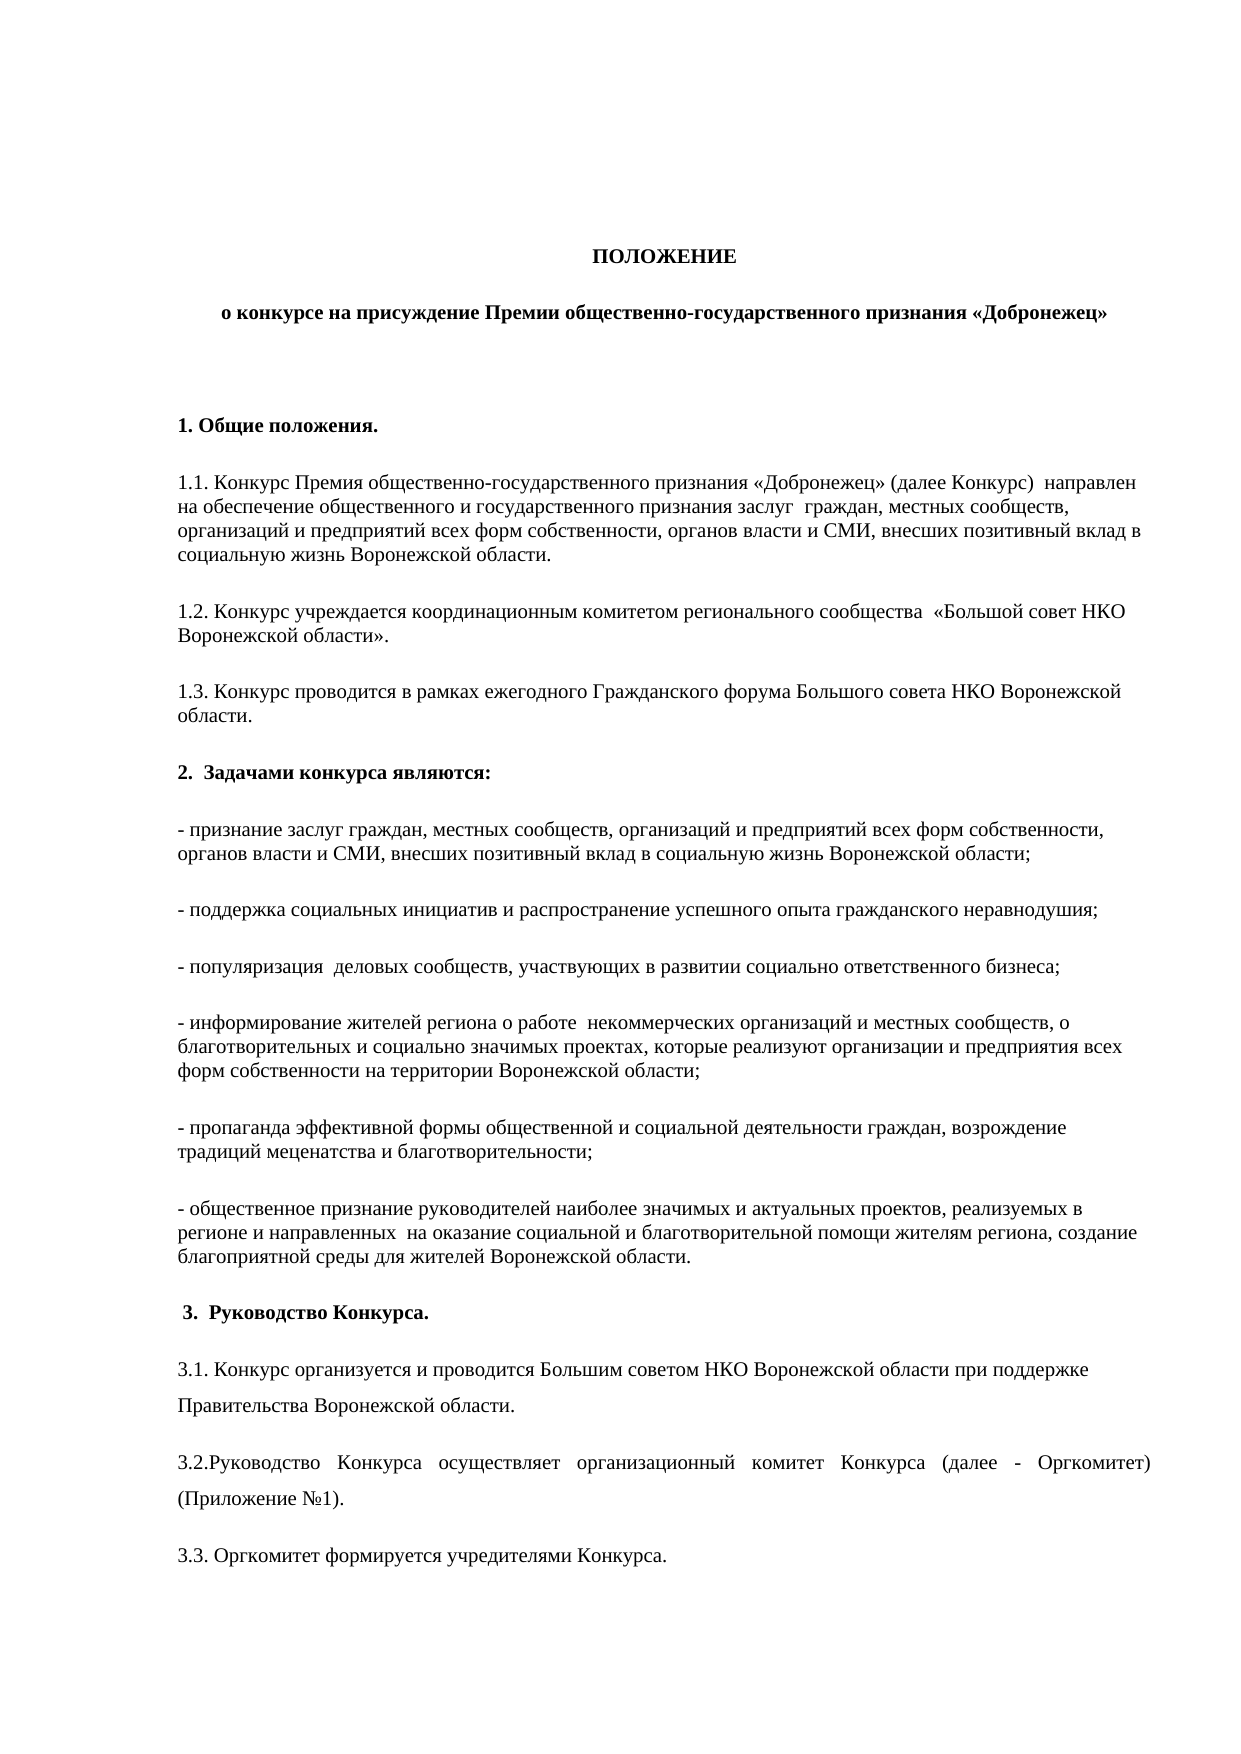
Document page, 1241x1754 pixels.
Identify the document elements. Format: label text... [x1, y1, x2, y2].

text 3.1. Конкурс организуется и проводится Большим советом НКО Воронежской области при поддержке Правительства Воронежской области. [177, 1357, 1152, 1417]
text 2. Задачами конкурса являются: [177, 760, 1152, 784]
text 3.2.Руководство Конкурса осуществляет организационный комитет Конкурса (далее - Оргкомитет) (Приложение №1). [177, 1450, 1152, 1510]
text - информирование жителей региона о работе некоммерческих организаций и местных сообществ, о благотворительных и социально значимых проектах, которые реализуют организации и предприятия всех форм собственности на территории Воронежской области; [177, 1010, 1152, 1082]
text - популяризация деловых сообществ, участвующих в развитии социально ответственного бизнеса; [177, 954, 1152, 978]
text 1.3. Конкурс проводится в рамках ежегодного Гражданского форума Большого совета НКО Воронежской области. [177, 679, 1152, 727]
text 3. Руководство Конкурса. [177, 1300, 1152, 1324]
text - общественное признание руководителей наиболее значимых и актуальных проектов, реализуемых в регионе и направленных на оказание социальной и благотворительной помощи жителям региона, создание благоприятной среды для жителей Воронежской области. [177, 1196, 1152, 1268]
text 1.1. Конкурс Премия общественно-государственного признания «Добронежец» (далее Конкурс) направлен на обеспечение общественного и государственного признания заслуг граждан, местных сообществ, организаций и предприятий всех форм собственности, органов власти и СМИ, внесших позитивный вклад в социальную жизнь Воронежской области. [177, 470, 1152, 566]
text 1. Общие положения. [177, 413, 1152, 437]
text - признание заслуг граждан, местных сообществ, организаций и предприятий всех форм собственности, органов власти и СМИ, внесших позитивный вклад в социальную жизнь Воронежской области; [177, 817, 1152, 865]
text 3.3. Оргкомитет формируется учредителями Конкурса. [177, 1543, 1152, 1567]
text о конкурсе на присуждение Премии общественно-государственного признания «Добронежец» [177, 300, 1152, 324]
text ПОЛОЖЕНИЕ [177, 244, 1152, 268]
text - пропаганда эффективной формы общественной и социальной деятельности граждан, возрождение традиций меценатства и благотворительности; [177, 1115, 1152, 1163]
text 1.2. Конкурс учреждается координационным комитетом регионального сообщества «Большой совет НКО Воронежской области». [177, 599, 1152, 647]
text - поддержка социальных инициатив и распространение успешного опыта гражданского неравнодушия; [177, 897, 1152, 921]
